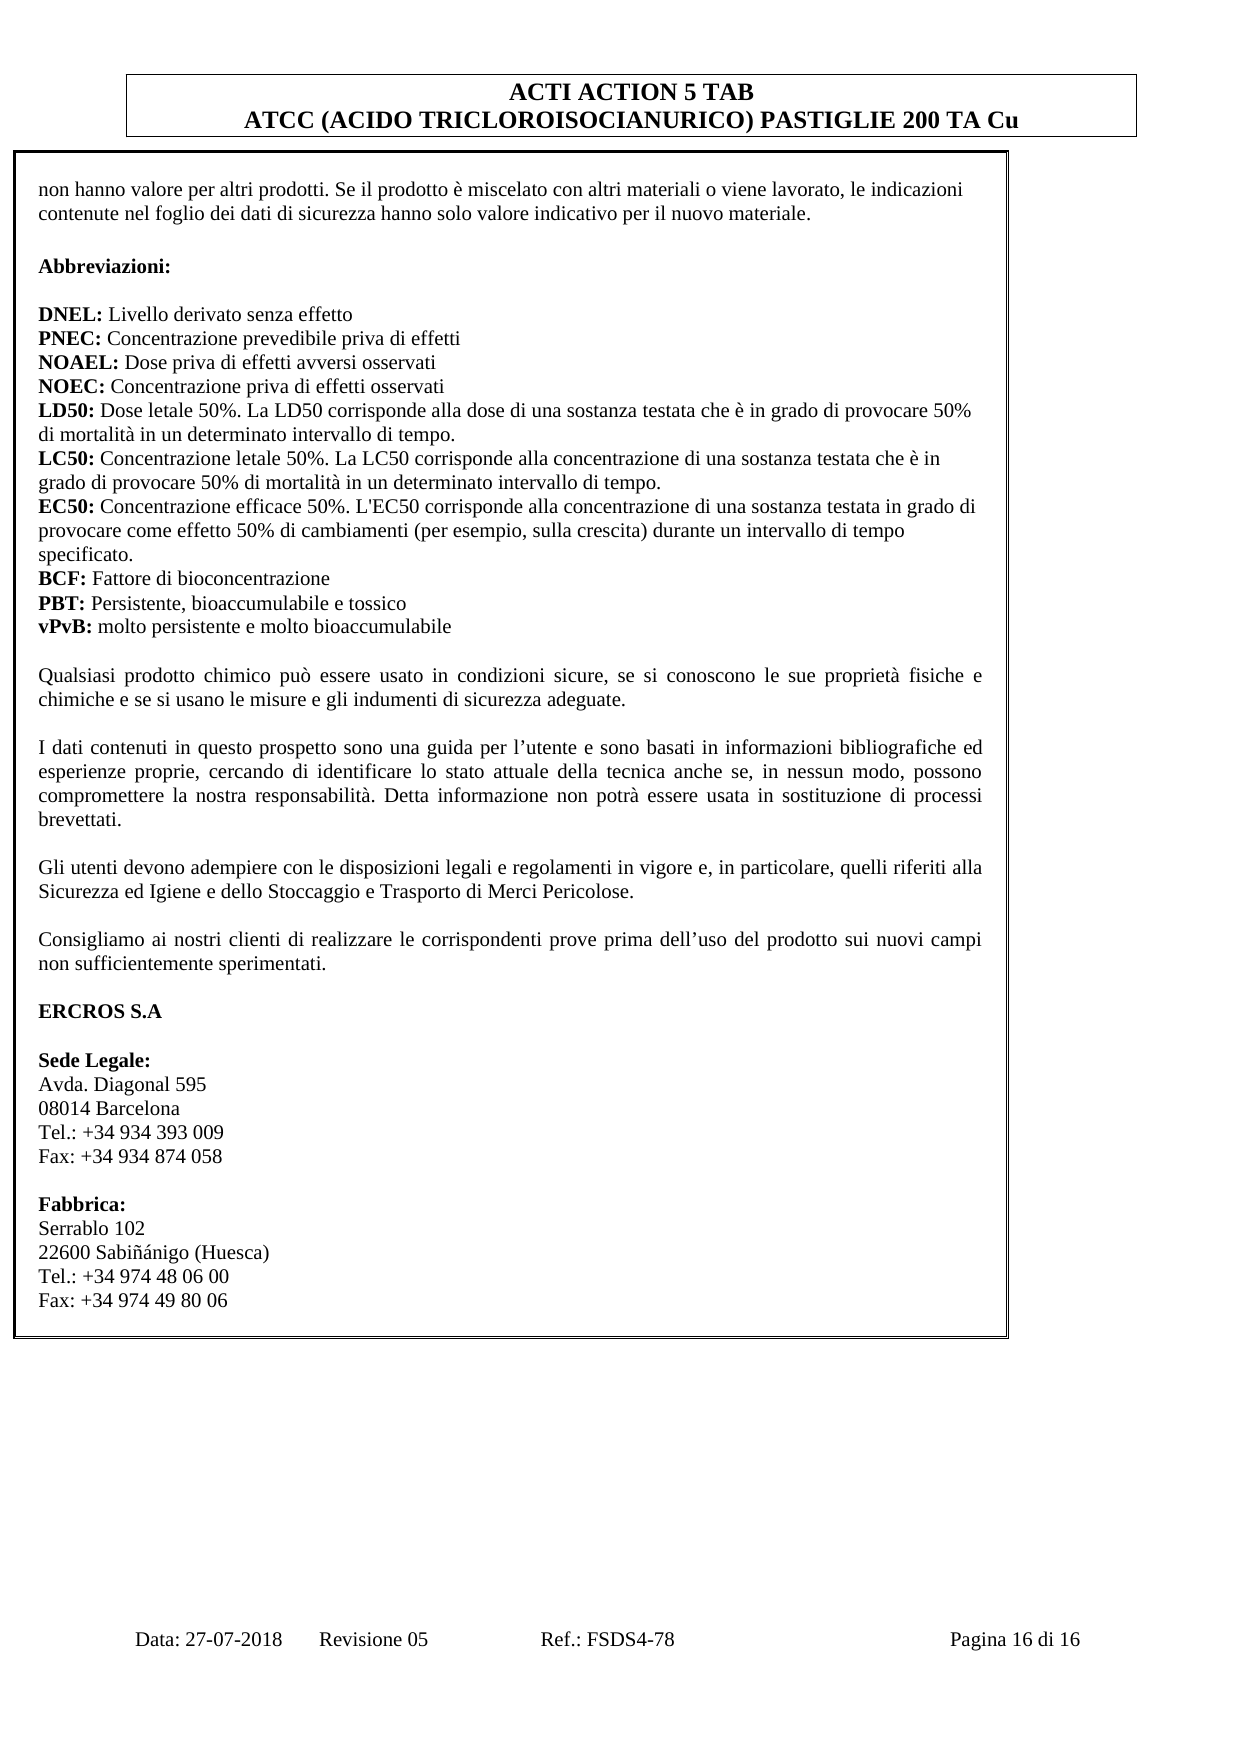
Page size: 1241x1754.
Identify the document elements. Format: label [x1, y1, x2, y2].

table_cell [16, 153, 1006, 1336]
